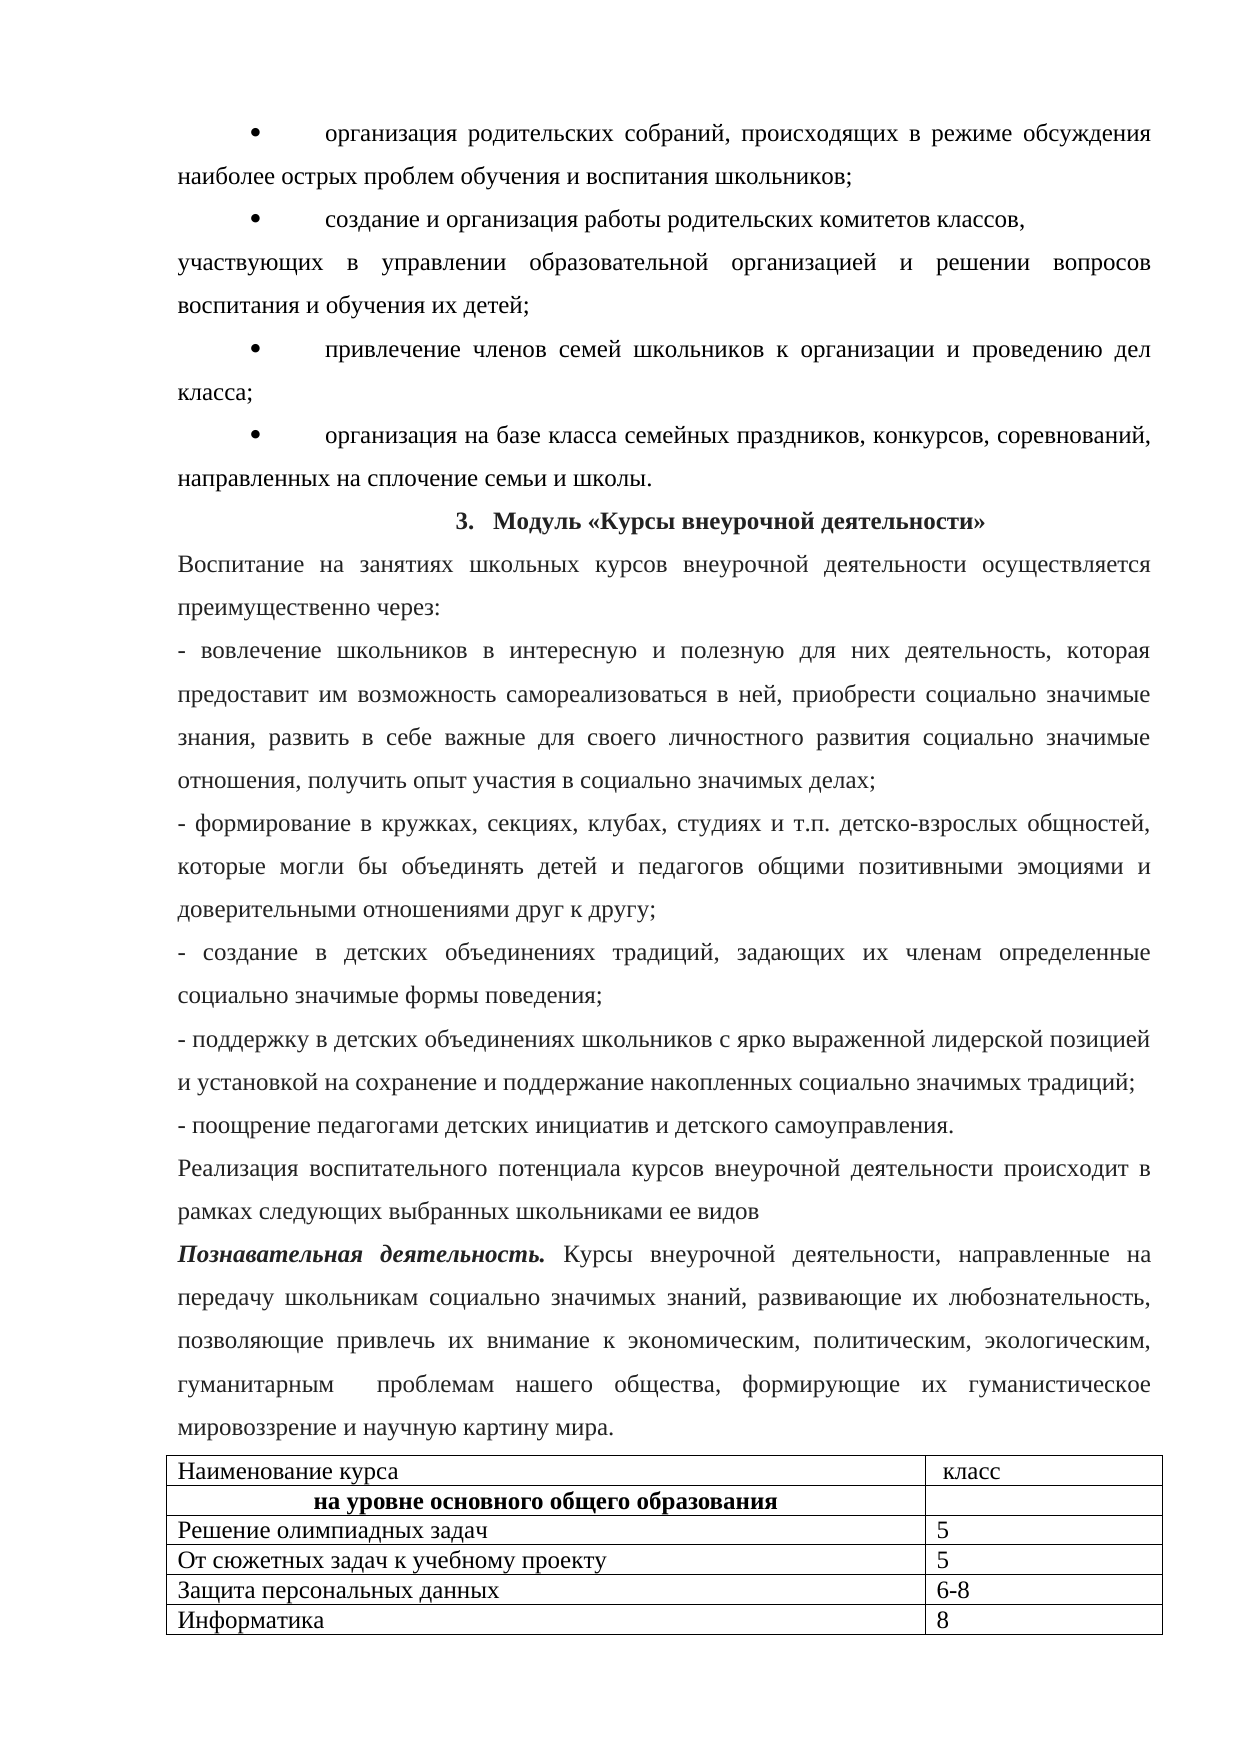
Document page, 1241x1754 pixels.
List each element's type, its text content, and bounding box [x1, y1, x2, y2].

list организация родительских собраний, происходящих в режиме обсуждения наиболее острых проблем обучения и воспитания школьников; [177, 118, 1152, 190]
table_cell Решение олимпиадных задач [167, 1516, 925, 1544]
text - поощрение педагогами детских инициатив и детского самоуправления. [177, 1110, 1152, 1139]
table_header Наименование курса [167, 1456, 925, 1485]
text Познавательная деятельность. Курсы внеурочной деятельности, направленные на передачу школьникам социально значимых знаний, развивающие их любознательность, позволяющие привлечь их внимание к экономическим, политическим, экологическим, гуманитарным проблемам нашего общества, формирующие их гуманистическое мировоззрение и научную картину мира. [177, 1239, 1152, 1441]
text - создание в детских объединениях традиций, задающих их членам определенные социально значимые формы поведения; [177, 937, 1152, 1009]
text - вовлечение школьников в интересную и полезную для них деятельность, которая предоставит им возможность самореализоваться в ней, приобрести социально значимые знания, развить в себе важные для своего личностного развития социально значимые отношения, получить опыт участия в социально значимых делах; [177, 636, 1152, 794]
table_cell От сюжетных задач к учебному проекту [167, 1545, 925, 1574]
text Воспитание на занятиях школьных курсов внеурочной деятельности осуществляется преимущественно через: [177, 549, 1152, 621]
text участвующих в управлении образовательной организацией и решении вопросов воспитания и обучения их детей; [177, 247, 1152, 319]
text - поддержку в детских объединениях школьников с ярко выраженной лидерской позицией и установкой на сохранение и поддержание накопленных социально значимых традиций; [177, 1024, 1152, 1096]
list создание и организация работы родительских комитетов классов, [177, 204, 1152, 233]
table_cell 5 [926, 1516, 1162, 1544]
text Реализация воспитательного потенциала курсов внеурочной деятельности происходит в рамках следующих выбранных школьниками ее видов [177, 1153, 1152, 1225]
text - формирование в кружках, секциях, клубах, студиях и т.п. детско-взрослых общностей, которые могли бы объединять детей и педагогов общими позитивными эмоциями и доверительными отношениями друг к другу; [177, 808, 1152, 923]
table_cell на уровне основного общего образования [167, 1486, 925, 1514]
table_cell [926, 1486, 1162, 1514]
table_cell 5 [926, 1545, 1162, 1574]
table_cell Информатика [167, 1605, 925, 1634]
list организация на базе класса семейных праздников, конкурсов, соревнований, направленных на сплочение семьи и школы. [177, 420, 1152, 492]
list привлечение членов семей школьников к организации и проведению дел класса; [177, 334, 1152, 406]
table_header класс [926, 1456, 1162, 1485]
table_cell 8 [926, 1605, 1162, 1634]
table_cell Защита персональных данных [167, 1575, 925, 1604]
table_cell 6-8 [926, 1575, 1162, 1604]
list Модуль «Курсы внеурочной деятельности» [290, 506, 1152, 535]
